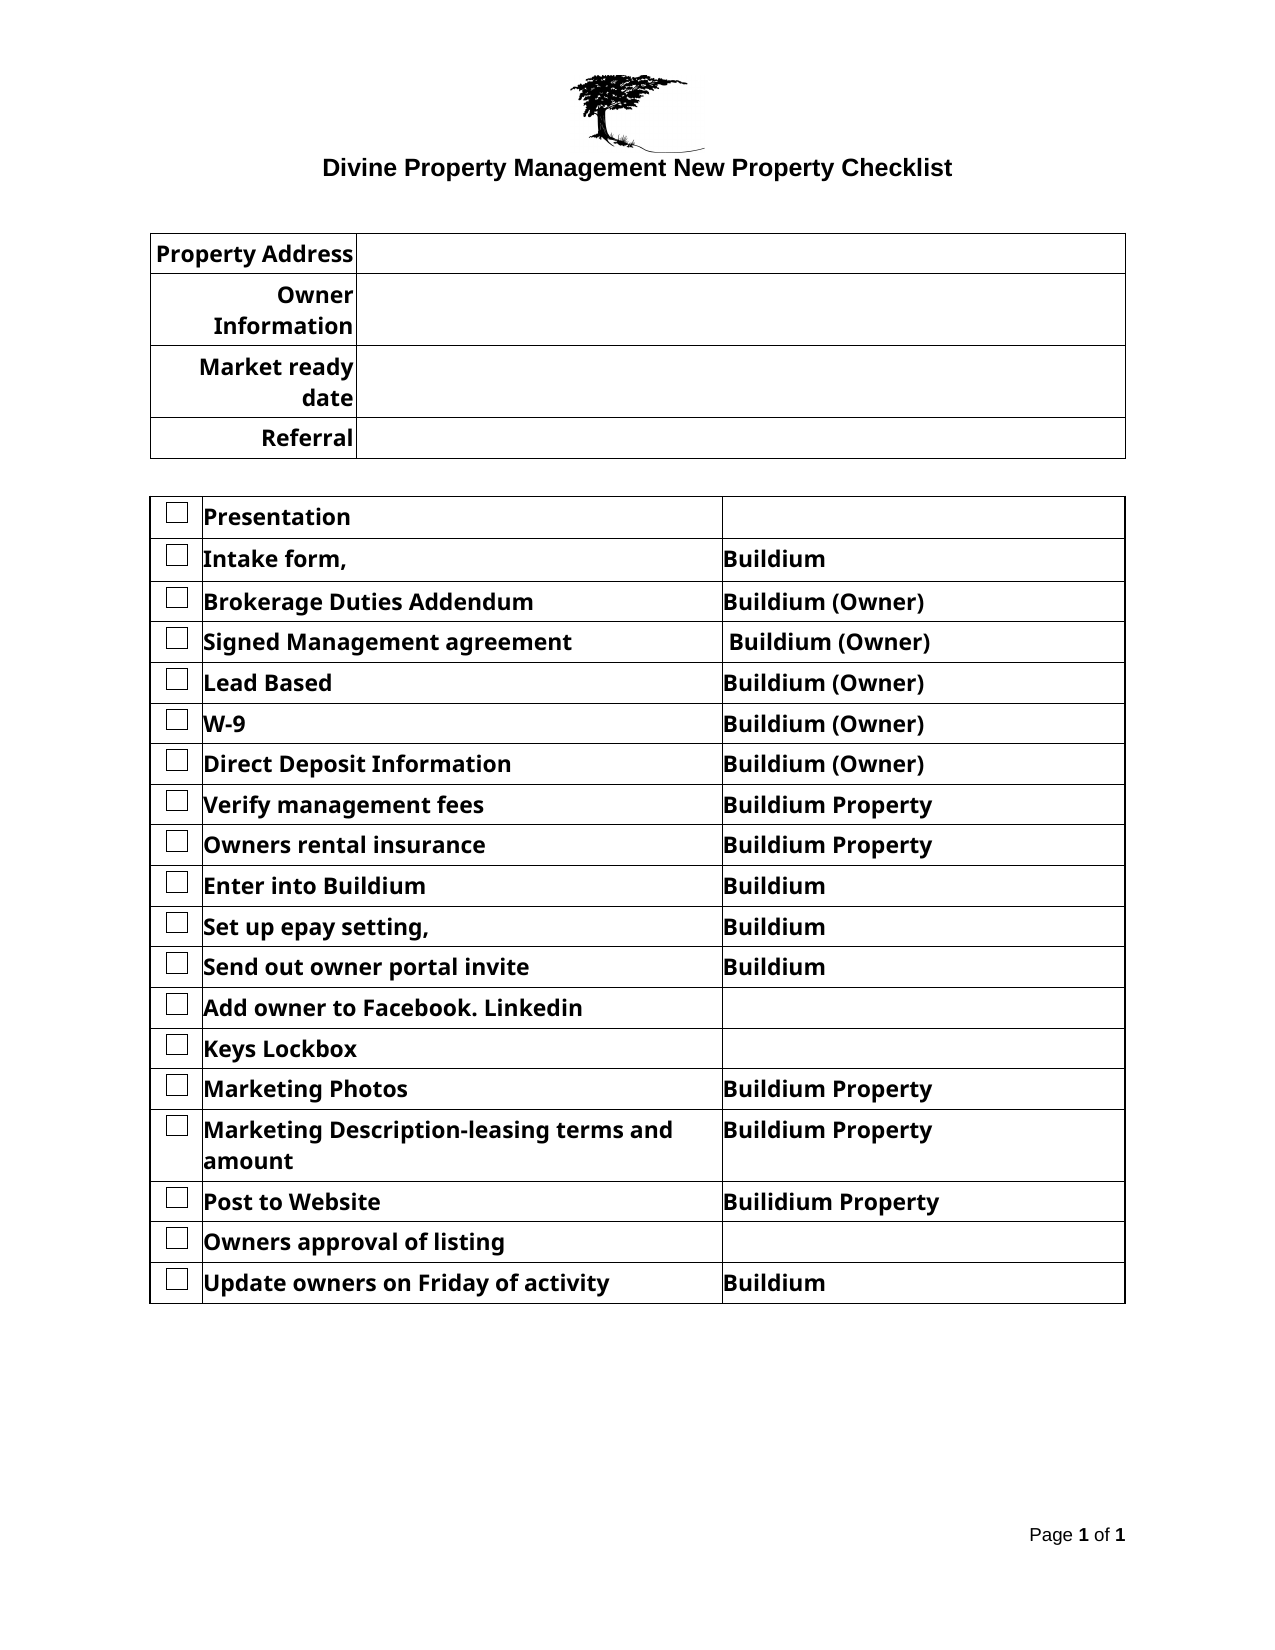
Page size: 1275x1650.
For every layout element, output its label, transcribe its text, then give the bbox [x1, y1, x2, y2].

table_cell Buildium [723, 907, 1124, 946]
table_cell Referral [151, 418, 356, 458]
table_cell Buildium [723, 1263, 1124, 1302]
table_cell Lead Based [203, 663, 722, 702]
table_cell [723, 1029, 1124, 1068]
table_header Presentation [203, 497, 722, 538]
table_header [151, 497, 202, 538]
table_cell [151, 1222, 202, 1262]
table_cell [151, 1069, 202, 1109]
table_cell [151, 663, 202, 702]
table_cell Marketing Photos [203, 1069, 722, 1109]
table_cell [151, 744, 202, 784]
table_cell [151, 622, 202, 662]
table_cell Buildium Property [723, 825, 1124, 865]
table_cell [357, 346, 1125, 417]
table_header Property Address [151, 234, 356, 273]
table_cell [151, 539, 202, 581]
table_cell [151, 582, 202, 621]
picture [570, 75, 705, 153]
table_cell Buildium [723, 866, 1124, 906]
table_cell Buildium Property [723, 1069, 1124, 1109]
table_cell [151, 785, 202, 824]
table_cell [357, 274, 1125, 345]
table_cell [151, 988, 202, 1027]
table_cell Brokerage Duties Addendum [203, 582, 722, 621]
table_cell [151, 1263, 202, 1302]
table_cell Enter into Buildium [203, 866, 722, 906]
table_cell [151, 907, 202, 946]
table_cell Owner Information [151, 274, 356, 345]
table_header [723, 497, 1124, 538]
table_cell Buildium [723, 947, 1124, 987]
table_cell [357, 418, 1125, 458]
table_cell Set up epay setting, [203, 907, 722, 946]
table_cell Send out owner portal invite [203, 947, 722, 987]
table_cell [151, 825, 202, 865]
table_cell [151, 947, 202, 987]
table_cell Buildium (Owner) [723, 582, 1124, 621]
table_cell Intake form, [203, 539, 722, 581]
table_cell [151, 1182, 202, 1221]
table_cell Buildium (Owner) [723, 704, 1124, 743]
table_cell Add owner to Facebook. Linkedin [203, 988, 722, 1027]
table_cell Owners approval of listing [203, 1222, 722, 1262]
table_cell [151, 704, 202, 743]
table_cell Marketing Description-leasing terms and amount [203, 1110, 722, 1181]
table_cell Buildium (Owner) [723, 663, 1124, 702]
table_cell Owners rental insurance [203, 825, 722, 865]
table_cell Buildium Property [723, 1110, 1124, 1181]
table_cell Signed Management agreement [203, 622, 722, 662]
table_cell W-9 [203, 704, 722, 743]
table_cell [151, 1029, 202, 1068]
table_cell Direct Deposit Information [203, 744, 722, 784]
table_cell [151, 1110, 202, 1181]
table_cell Builidium Property [723, 1182, 1124, 1221]
table_cell Market ready date [151, 346, 356, 417]
table_cell [151, 866, 202, 906]
table_cell Buildium [723, 539, 1124, 581]
table_cell Keys Lockbox [203, 1029, 722, 1068]
table_header [357, 234, 1125, 273]
table_cell Post to Website [203, 1182, 722, 1221]
table_cell Buildium (Owner) [723, 622, 1124, 662]
table_cell Buildium Property [723, 785, 1124, 824]
table_cell [723, 1222, 1124, 1262]
table_cell Buildium (Owner) [723, 744, 1124, 784]
table_cell Update owners on Friday of activity [203, 1263, 722, 1302]
table_cell Verify management fees [203, 785, 722, 824]
table_cell [723, 988, 1124, 1027]
